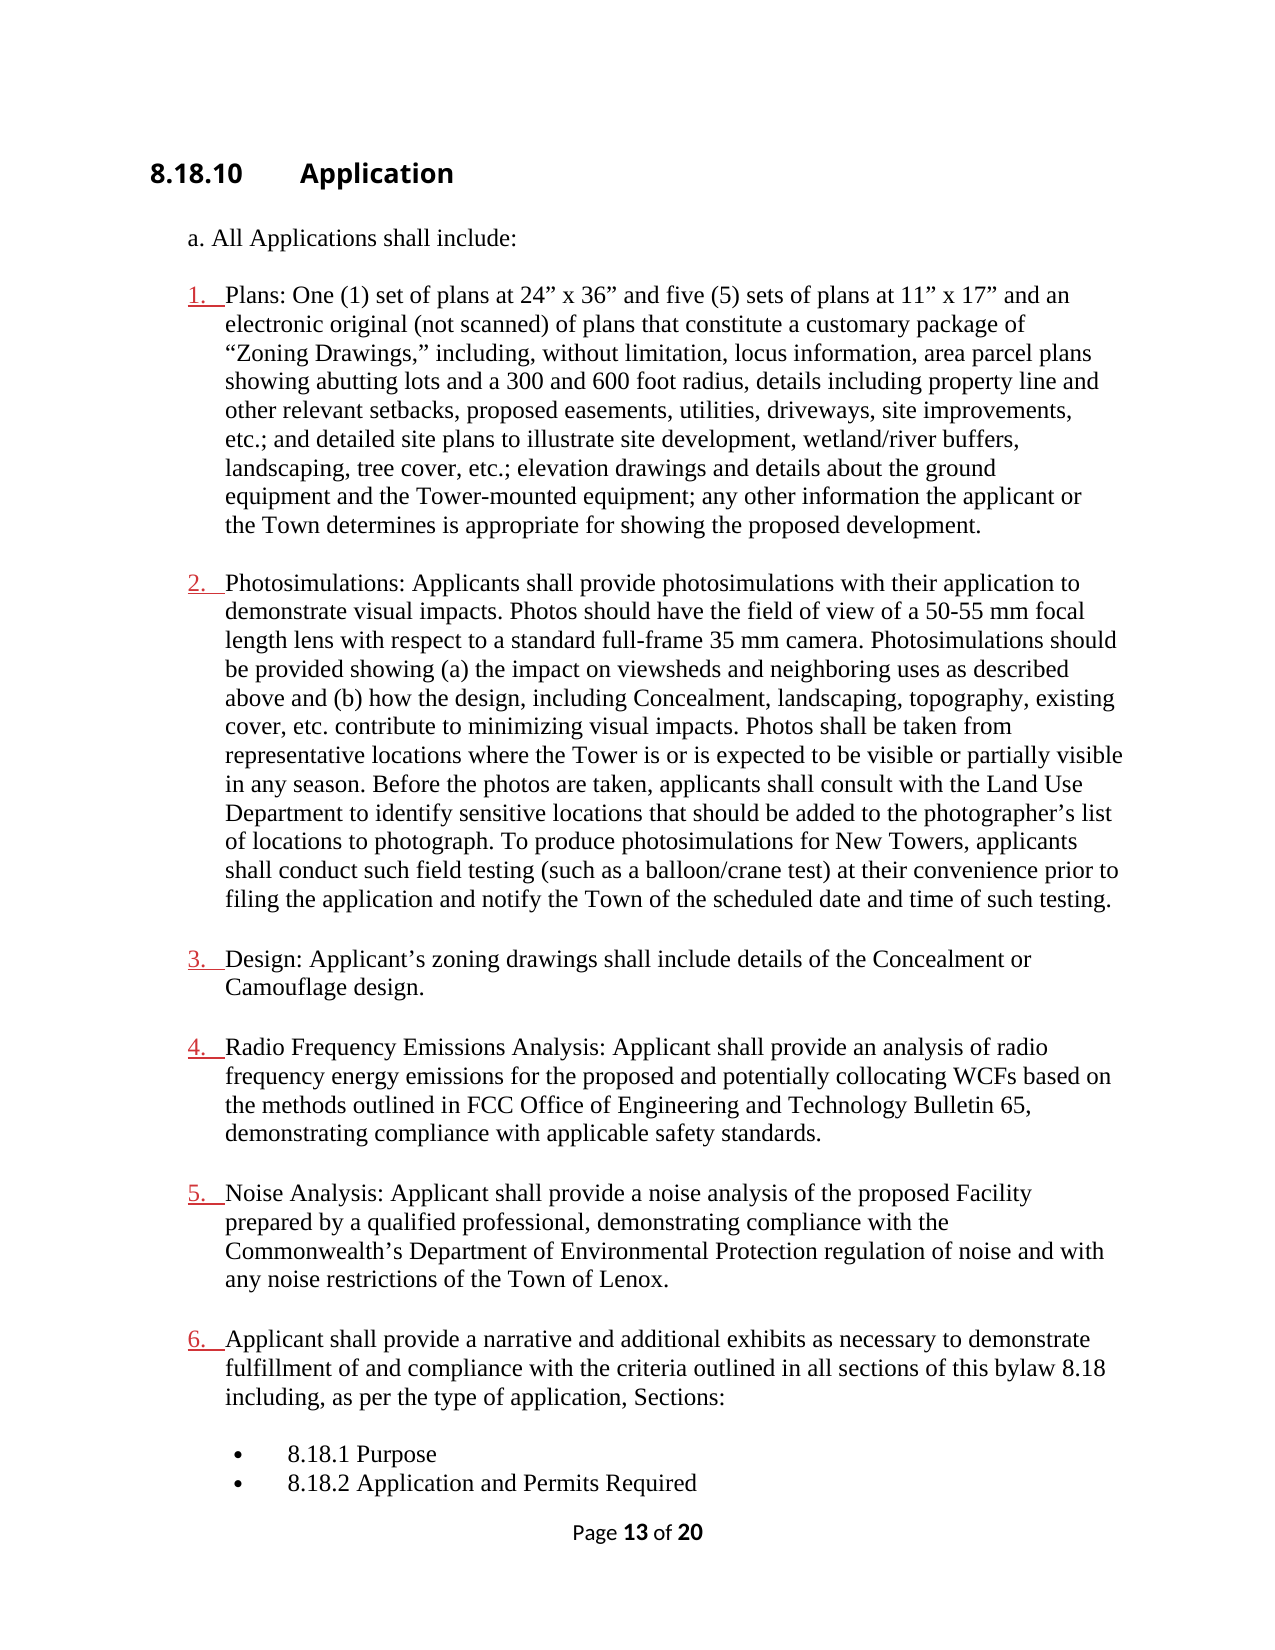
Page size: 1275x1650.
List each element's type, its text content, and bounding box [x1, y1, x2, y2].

list Design: Applicant’s zoning drawings shall include details of the Concealment or Camouflage design. [187, 944, 1125, 1001]
list Applicant shall provide a narrative and additional exhibits as necessary to demonstrate fulfillment of and compliance with the criteria outlined in all sections of this bylaw 8.18 including, as per the type of application, Sections: [187, 1324, 1125, 1411]
list 8.18.1 Purpose [234, 1439, 1125, 1468]
list Radio Frequency Emissions Analysis: Applicant shall provide an analysis of radio frequency energy emissions for the proposed and potentially collocating WCFs based on the methods outlined in FCC Office of Engineering and Technology Bulletin 65, demonstrating compliance with applicable safety standards. [187, 1032, 1125, 1147]
list Plans: One (1) set of plans at 24” x 36” and five (5) sets of plans at 11” x 17” and an electronic original (not scanned) of plans that constitute a customary package of “Zoning Drawings,” including, without limitation, locus information, area parcel plans showing abutting lots and a 300 and 600 foot radius, details including property line and other relevant setbacks, proposed easements, utilities, driveways, site improvements, etc.; and detailed site plans to illustrate site development, wetland/river buffers, landscaping, tree cover, etc.; elevation drawings and details about the ground equipment and the Tower-mounted equipment; any other information the applicant or the Town determines is appropriate for showing the proposed development. [187, 280, 1106, 539]
list Photosimulations: Applicants shall provide photosimulations with their application to demonstrate visual impacts. Photos should have the field of view of a 50-55 mm focal length lens with respect to a standard full-frame 35 mm camera. Photosimulations should be provided showing (a) the impact on viewsheds and neighboring uses as described above and (b) how the design, including Concealment, landscaping, topography, existing cover, etc. contribute to minimizing visual impacts. Photos shall be taken from representative locations where the Tower is or is expected to be visible or partially visible in any season. Before the photos are taken, applicants shall consult with the Land Use Department to identify sensitive locations that should be added to the photographer’s list of locations to photograph. To produce photosimulations for New Towers, applicants shall conduct such field testing (such as a balloon/crane test) at their convenience prior to filing the application and notify the Town of the scheduled date and time of such testing. [187, 568, 1125, 913]
subtitle 8.18.10 Application [150, 154, 1125, 191]
list 8.18.2 Application and Permits Required [234, 1468, 1125, 1497]
list Noise Analysis: Applicant shall provide a noise analysis of the proposed Facility prepared by a qualified professional, demonstrating compliance with the Commonwealth’s Department of Environmental Protection regulation of noise and with any noise restrictions of the Town of Lenox. [187, 1178, 1125, 1293]
text a. All Applications shall include: [150, 223, 928, 251]
